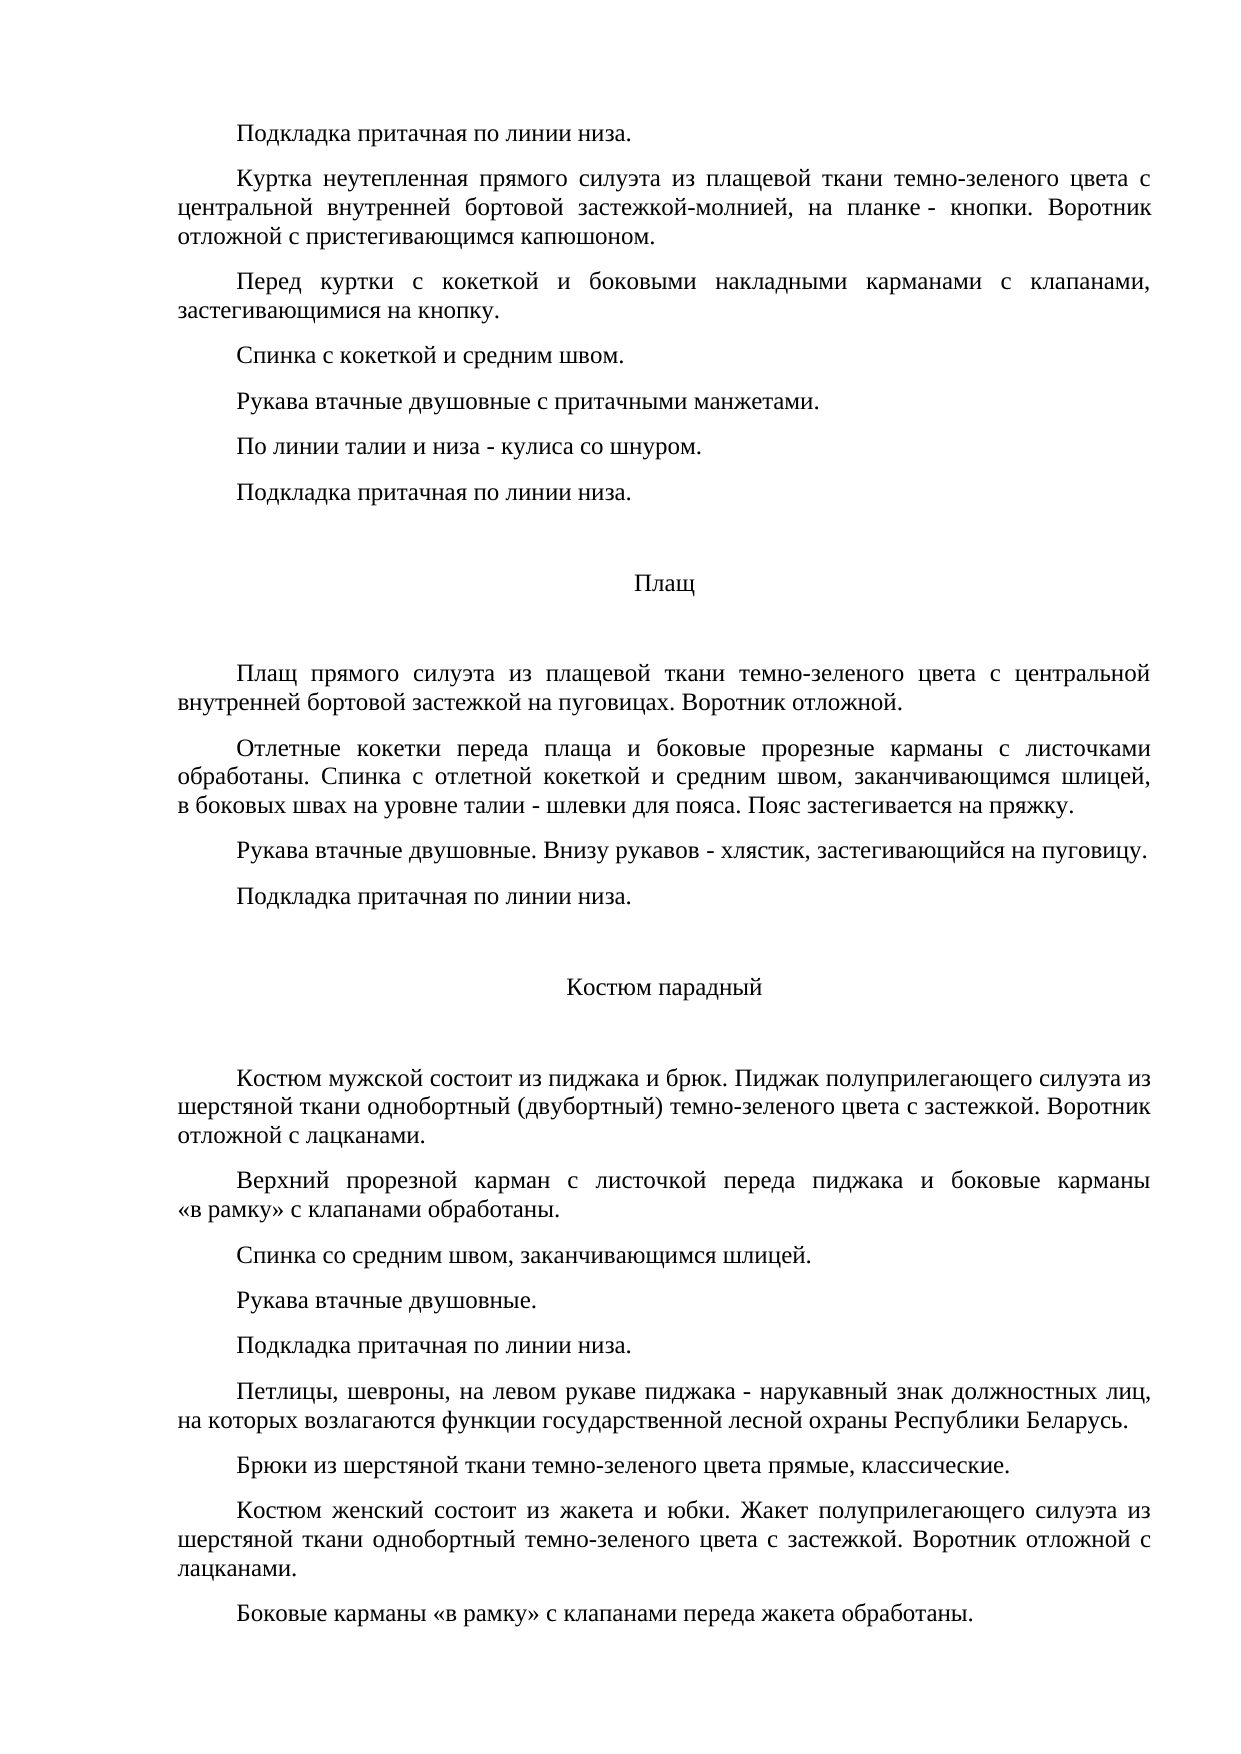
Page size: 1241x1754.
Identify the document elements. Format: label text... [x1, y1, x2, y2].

text Петлицы, шевроны, на левом рукаве пиджака - нарукавный знак должностных лиц, на которых возлагаются функции государственной лесной охраны Республики Беларусь. [177, 1376, 1152, 1433]
text Перед куртки с кокеткой и боковыми накладными карманами с клапанами, застегивающимися на кнопку. [177, 266, 1152, 324]
text Брюки из шерстяной ткани темно-зеленого цвета прямые, классические. [177, 1450, 1152, 1479]
text Спинка со средним швом, заканчивающимся шлицей. [177, 1240, 1152, 1268]
text Плащ [177, 568, 1152, 596]
text Костюм мужской состоит из пиджака и брюк. Пиджак полуприлегающего силуэта из шерстяной ткани однобортный (двубортный) темно-зеленого цвета с застежкой. Воротник отложной с лацканами. [177, 1063, 1152, 1149]
text Подкладка притачная по линии низа. [177, 477, 1152, 506]
text Подкладка притачная по линии низа. [177, 118, 1152, 147]
text По линии талии и низа - кулиса со шнуром. [177, 431, 1152, 460]
text Подкладка притачная по линии низа. [177, 881, 1152, 910]
text Костюм женский состоит из жакета и юбки. Жакет полуприлегающего силуэта из шерстяной ткани однобортный темно-зеленого цвета с застежкой. Воротник отложной с лацканами. [177, 1496, 1152, 1582]
text Костюм парадный [177, 972, 1152, 1001]
text Боковые карманы «в рамку» с клапанами переда жакета обработаны. [177, 1598, 1152, 1627]
text Спинка с кокеткой и средним швом. [177, 341, 1152, 369]
text Рукава втачные двушовные. [177, 1285, 1152, 1314]
text Верхний прорезной карман с листочкой переда пиджака и боковые карманы «в рамку» с клапанами обработаны. [177, 1166, 1152, 1223]
text Рукава втачные двушовные с притачными манжетами. [177, 386, 1152, 415]
text Отлетные кокетки переда плаща и боковые прорезные карманы с листочками обработаны. Спинка с отлетной кокеткой и средним швом, заканчивающимся шлицей, в боковых швах на уровне талии - шлевки для пояса. Пояс застегивается на пряжку. [177, 733, 1152, 819]
text Куртка неутепленная прямого силуэта из плащевой ткани темно-зеленого цвета с центральной внутренней бортовой застежкой-молнией, на планке - кнопки. Воротник отложной с пристегивающимся капюшоном. [177, 163, 1152, 250]
text Подкладка притачная по линии низа. [177, 1331, 1152, 1359]
text Плащ прямого силуэта из плащевой ткани темно-зеленого цвета с центральной внутренней бортовой застежкой на пуговицах. Воротник отложной. [177, 658, 1152, 716]
text Рукава втачные двушовные. Внизу рукавов - хлястик, застегивающийся на пуговицу. [177, 836, 1152, 864]
